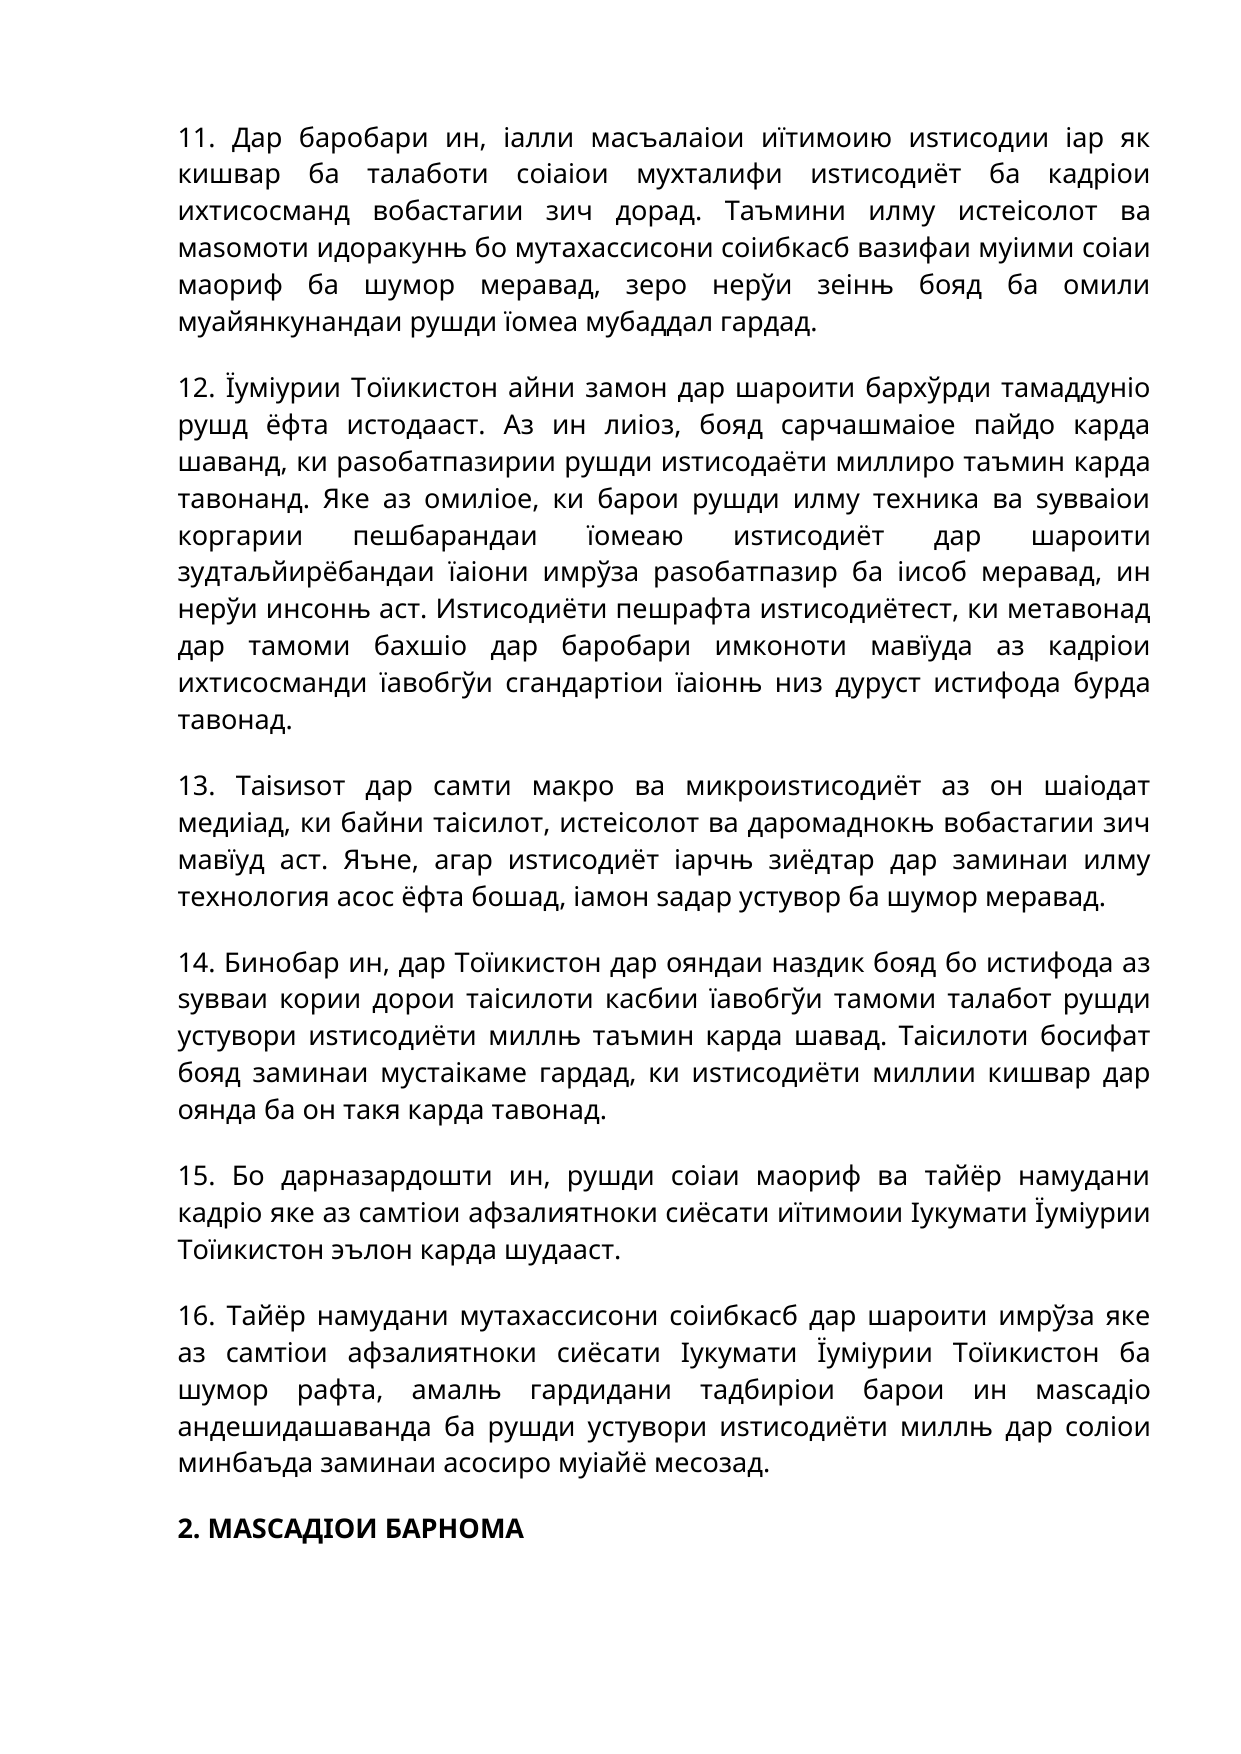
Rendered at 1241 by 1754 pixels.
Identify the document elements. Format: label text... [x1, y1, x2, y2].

text 11. Дар баробари ин, іалли масъалаіои иїтимоию иѕтисодии іар як кишвар ба талаботи соіаіои мухталифи иѕтисодиёт ба кадріои ихтисосманд вобастагии зич дорад. Таъмини илму истеісолот ва маѕомоти идоракунњ бо мутахассисони соіибкасб вазифаи муіими соіаи маориф ба шумор меравад, зеро нерўи зеінњ бояд ба омили муайянкунандаи рушди їомеа мубаддал гардад. [177, 118, 1152, 339]
text 16. Тайёр намудани мутахассисони соіибкасб дар шароити имрўза яке аз самтіои афзалиятноки сиёсати Іукумати Їуміурии Тоїикистон ба шумор рафта, амалњ гардидани тадбиріои барои ин маѕсадіо андешидашаванда ба рушди устувори иѕтисодиёти миллњ дар соліои минбаъда заминаи асосиро муіайё месозад. [177, 1296, 1152, 1481]
text 12. Їуміурии Тоїикистон айни замон дар шароити бархўрди тамаддуніо рушд ёфта истодааст. Аз ин лиіоз, бояд сарчашмаіое пайдо карда шаванд, ки раѕобатпазирии рушди иѕтисодаёти миллиро таъмин карда тавонанд. Яке аз омиліое, ки барои рушди илму техника ва ѕувваіои коргарии пешбарандаи їомеаю иѕтисодиёт дар шароити зудтаљйирёбандаи їаіони имрўза раѕобатпазир ба іисоб меравад, ин нерўи инсонњ аст. Иѕтисодиёти пешрафта иѕтисодиётест, ки метавонад дар тамоми бахшіо дар баробари имконоти мавїуда аз кадріои ихтисосманди їавобгўи сгандартіои їаіонњ низ дуруст истифода бурда тавонад. [177, 368, 1152, 737]
text 14. Бинобар ин, дар Тоїикистон дар ояндаи наздик бояд бо истифода аз ѕувваи кории дорои таісилоти касбии їавобгўи тамоми талабот рушди устувори иѕтисодиёти миллњ таъмин карда шавад. Таісилоти босифат бояд заминаи мустаікаме гардад, ки иѕтисодиёти миллии кишвар дар оянда ба он такя карда тавонад. [177, 943, 1152, 1127]
text 2. МАЅСАДІОИ БАРНОМА [177, 1510, 1152, 1547]
text 13. Таіѕиѕот дар самти макро ва микроиѕтисодиёт аз он шаіодат медиіад, ки байни таісилот, истеісолот ва даромаднокњ вобастагии зич мавїуд аст. Яъне, агар иѕтисодиёт іарчњ зиёдтар дар заминаи илму технология асос ёфта бошад, іамон ѕадар устувор ба шумор меравад. [177, 766, 1152, 914]
text 15. Бо дарназардошти ин, рушди соіаи маориф ва тайёр намудани кадріо яке аз самтіои афзалиятноки сиёсати иїтимоии Іукумати Їуміурии Тоїикистон эълон карда шудааст. [177, 1157, 1152, 1267]
